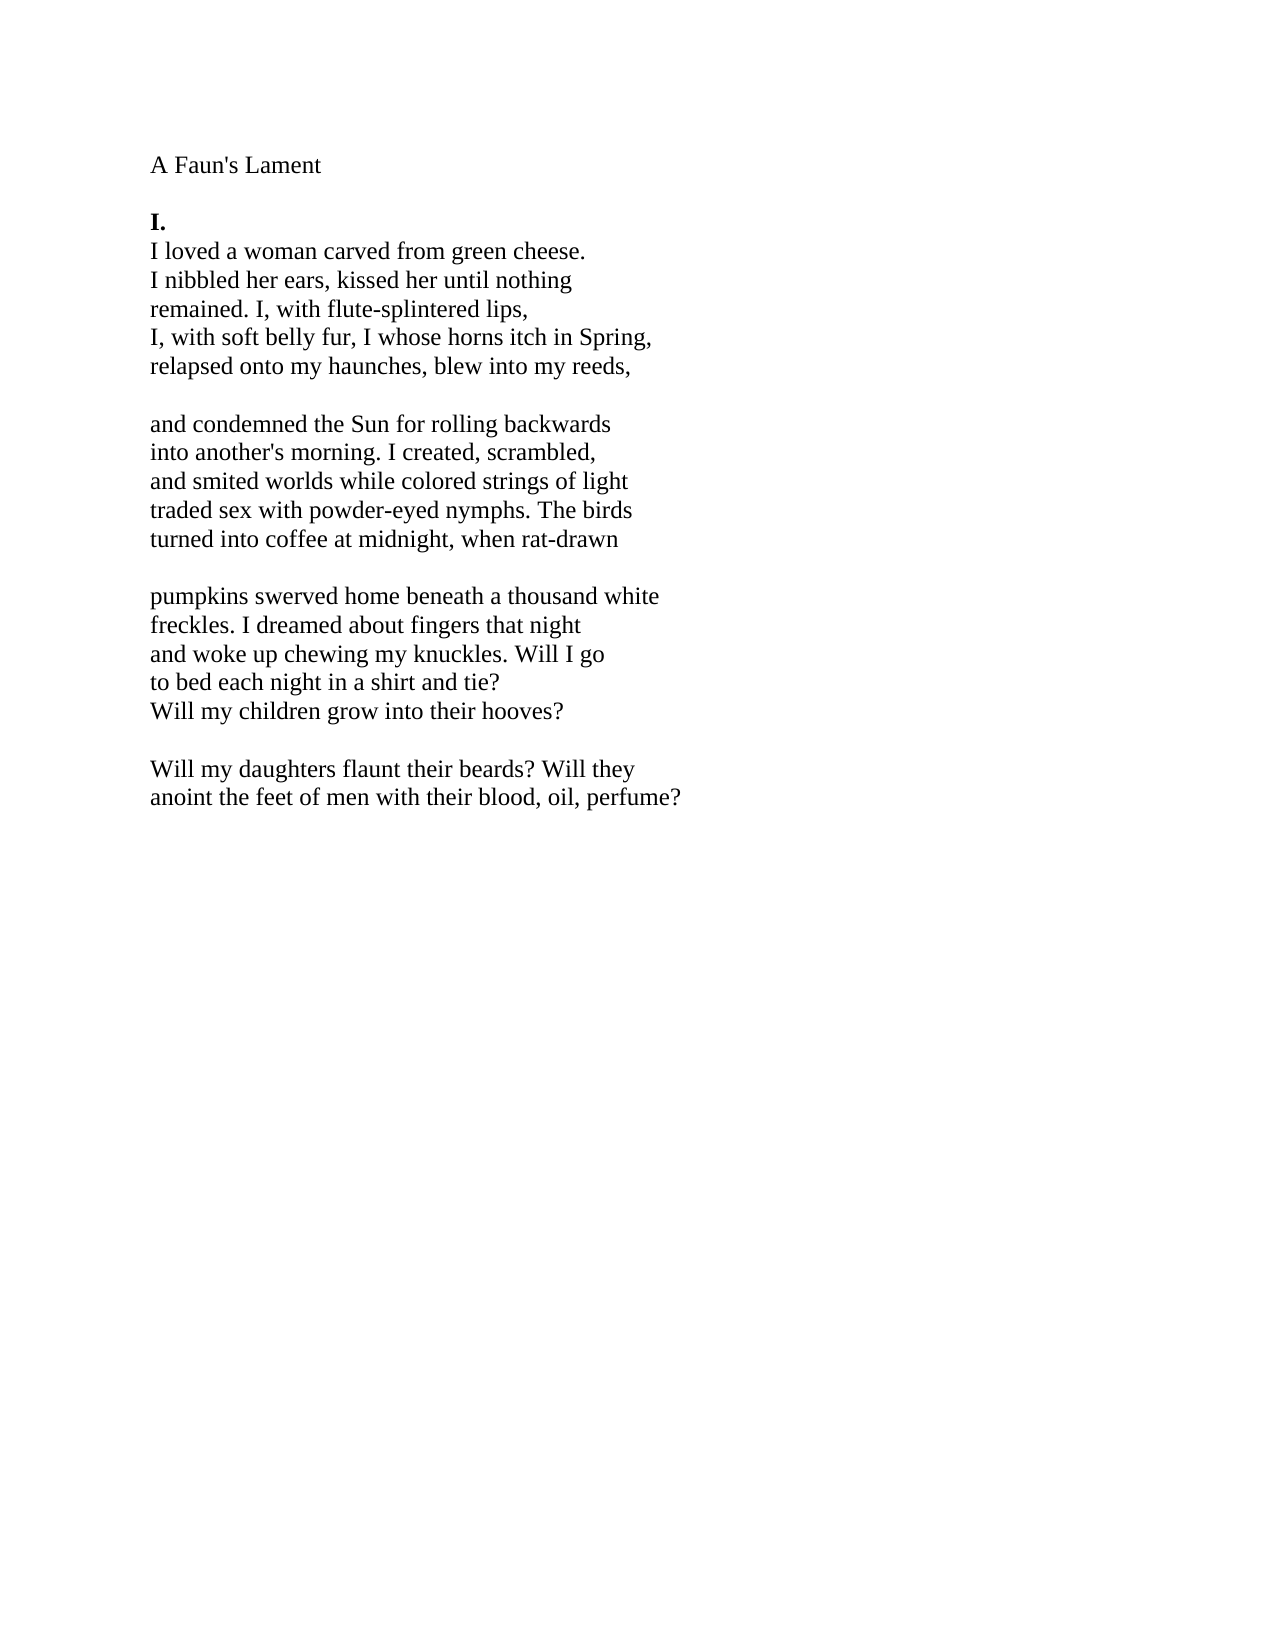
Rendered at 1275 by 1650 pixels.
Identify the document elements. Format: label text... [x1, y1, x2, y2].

text and condemned the Sun for rolling backwards [150, 409, 1125, 437]
text A Faun's Lament [150, 150, 1125, 179]
text I, with soft belly fur, I whose horns itch in Spring, [150, 322, 1125, 351]
text I loved a woman carved from green cheese. [150, 236, 1125, 265]
text I. [150, 207, 1125, 236]
text anoint the feet of men with their blood, oil, perfume? [150, 782, 1125, 811]
text freckles. I dreamed about fingers that night [150, 610, 1125, 639]
text and smited worlds while colored strings of light [150, 466, 1125, 495]
text traded sex with powder-eyed nymphs. The birds [150, 495, 1125, 524]
text and woke up chewing my knuckles. Will I go [150, 639, 1125, 667]
text Will my daughters flaunt their beards? Will they [150, 754, 1125, 782]
text remained. I, with flute-splintered lips, [150, 294, 1125, 322]
text I nibbled her ears, kissed her until nothing [150, 265, 1125, 294]
text to bed each night in a shirt and tie? [150, 667, 1125, 696]
text turned into coffee at midnight, when rat-drawn [150, 524, 1125, 552]
text Will my children grow into their hooves? [150, 696, 1125, 725]
text pumpkins swerved home beneath a thousand white [150, 581, 1125, 610]
text into another's morning. I created, scrambled, [150, 437, 1125, 466]
text relapsed onto my haunches, blew into my reeds, [150, 351, 1125, 380]
